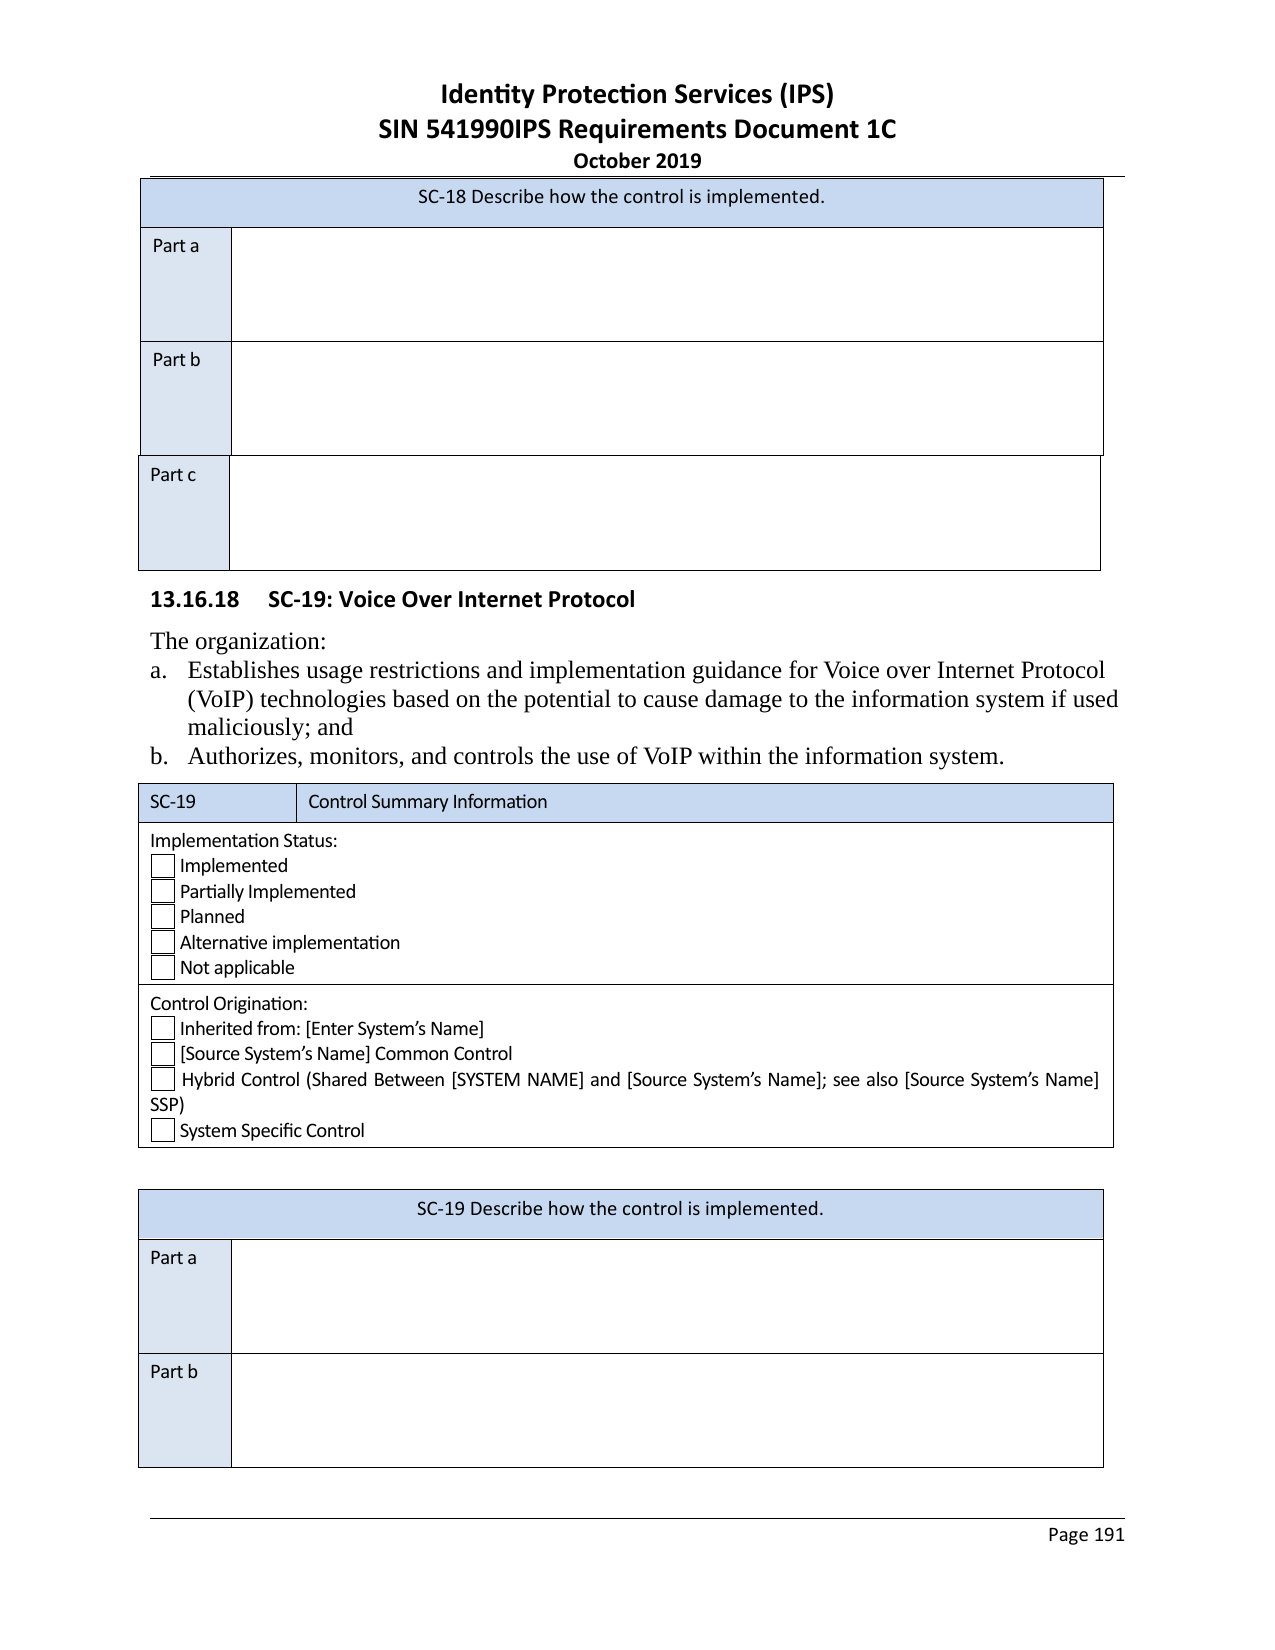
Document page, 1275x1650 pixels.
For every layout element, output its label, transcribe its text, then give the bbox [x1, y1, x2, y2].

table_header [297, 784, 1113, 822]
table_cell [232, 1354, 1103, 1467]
text The organization: [150, 626, 1125, 655]
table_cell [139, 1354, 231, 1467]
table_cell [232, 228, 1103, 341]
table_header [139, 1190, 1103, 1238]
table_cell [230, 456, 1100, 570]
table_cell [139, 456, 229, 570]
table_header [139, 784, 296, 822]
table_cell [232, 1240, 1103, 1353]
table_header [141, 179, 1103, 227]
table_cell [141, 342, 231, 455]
text SC-19: Voice Over Internet Protocol [150, 583, 1125, 614]
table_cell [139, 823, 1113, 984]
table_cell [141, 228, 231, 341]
list Authorizes, monitors, and controls the use of VoIP within the information system. [150, 741, 1125, 770]
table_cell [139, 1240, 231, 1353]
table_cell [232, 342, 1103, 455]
list Establishes usage restrictions and implementation guidance for Voice over Internet Protocol (VoIP) technologies based on the potential to cause damage to the information system if used maliciously; and [150, 655, 1125, 741]
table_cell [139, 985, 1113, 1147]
